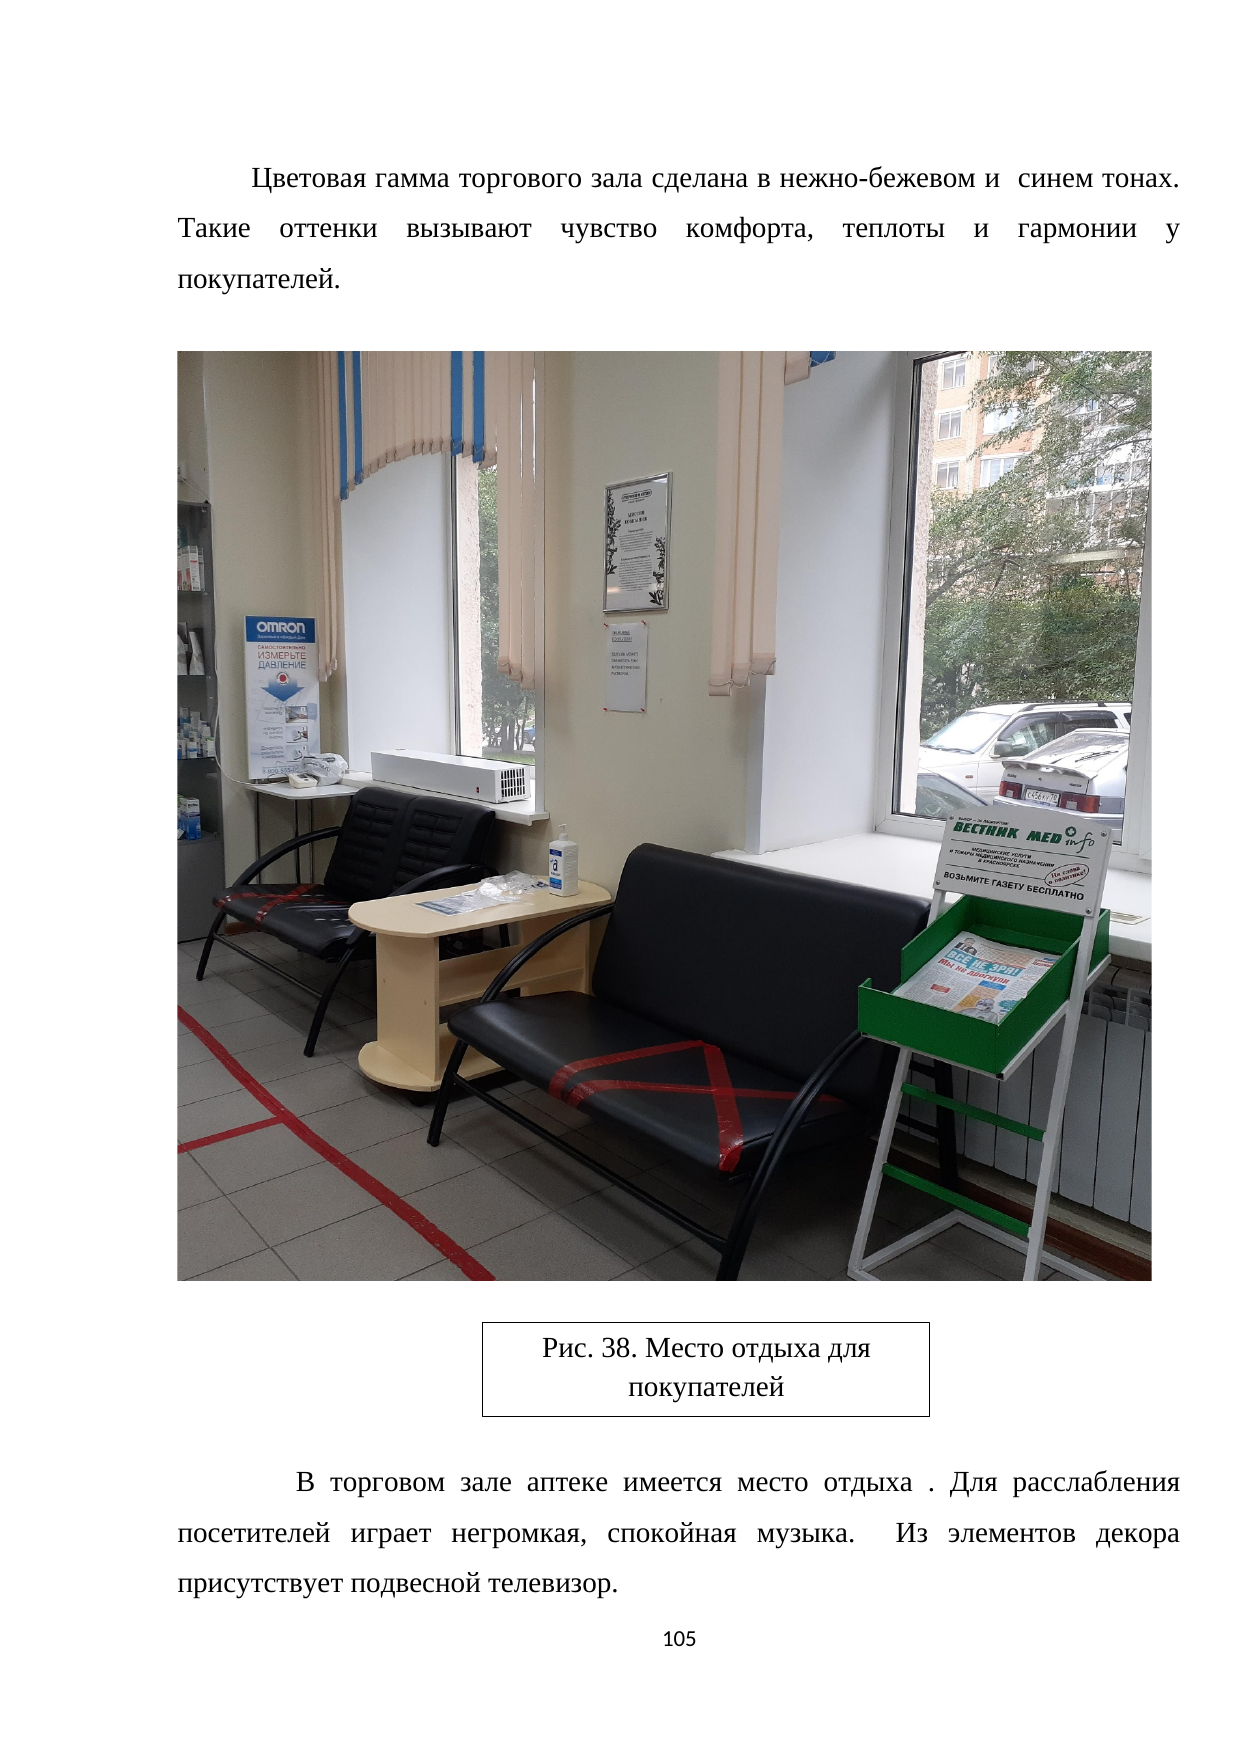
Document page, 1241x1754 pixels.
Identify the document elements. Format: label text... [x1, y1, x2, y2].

text В торговом зале аптеке имеется место отдыха . Для расслабления посетителей играет негромкая, спокойная музыка. Из элементов декора присутствует подвесной телевизор. [177, 1464, 1181, 1599]
picture [177, 351, 1152, 1281]
text Цветовая гамма торгового зала сделана в нежно-бежевом и синем тонах. Такие оттенки вызывают чувство комфорта, теплоты и гармонии у покупателей. [177, 160, 1181, 294]
